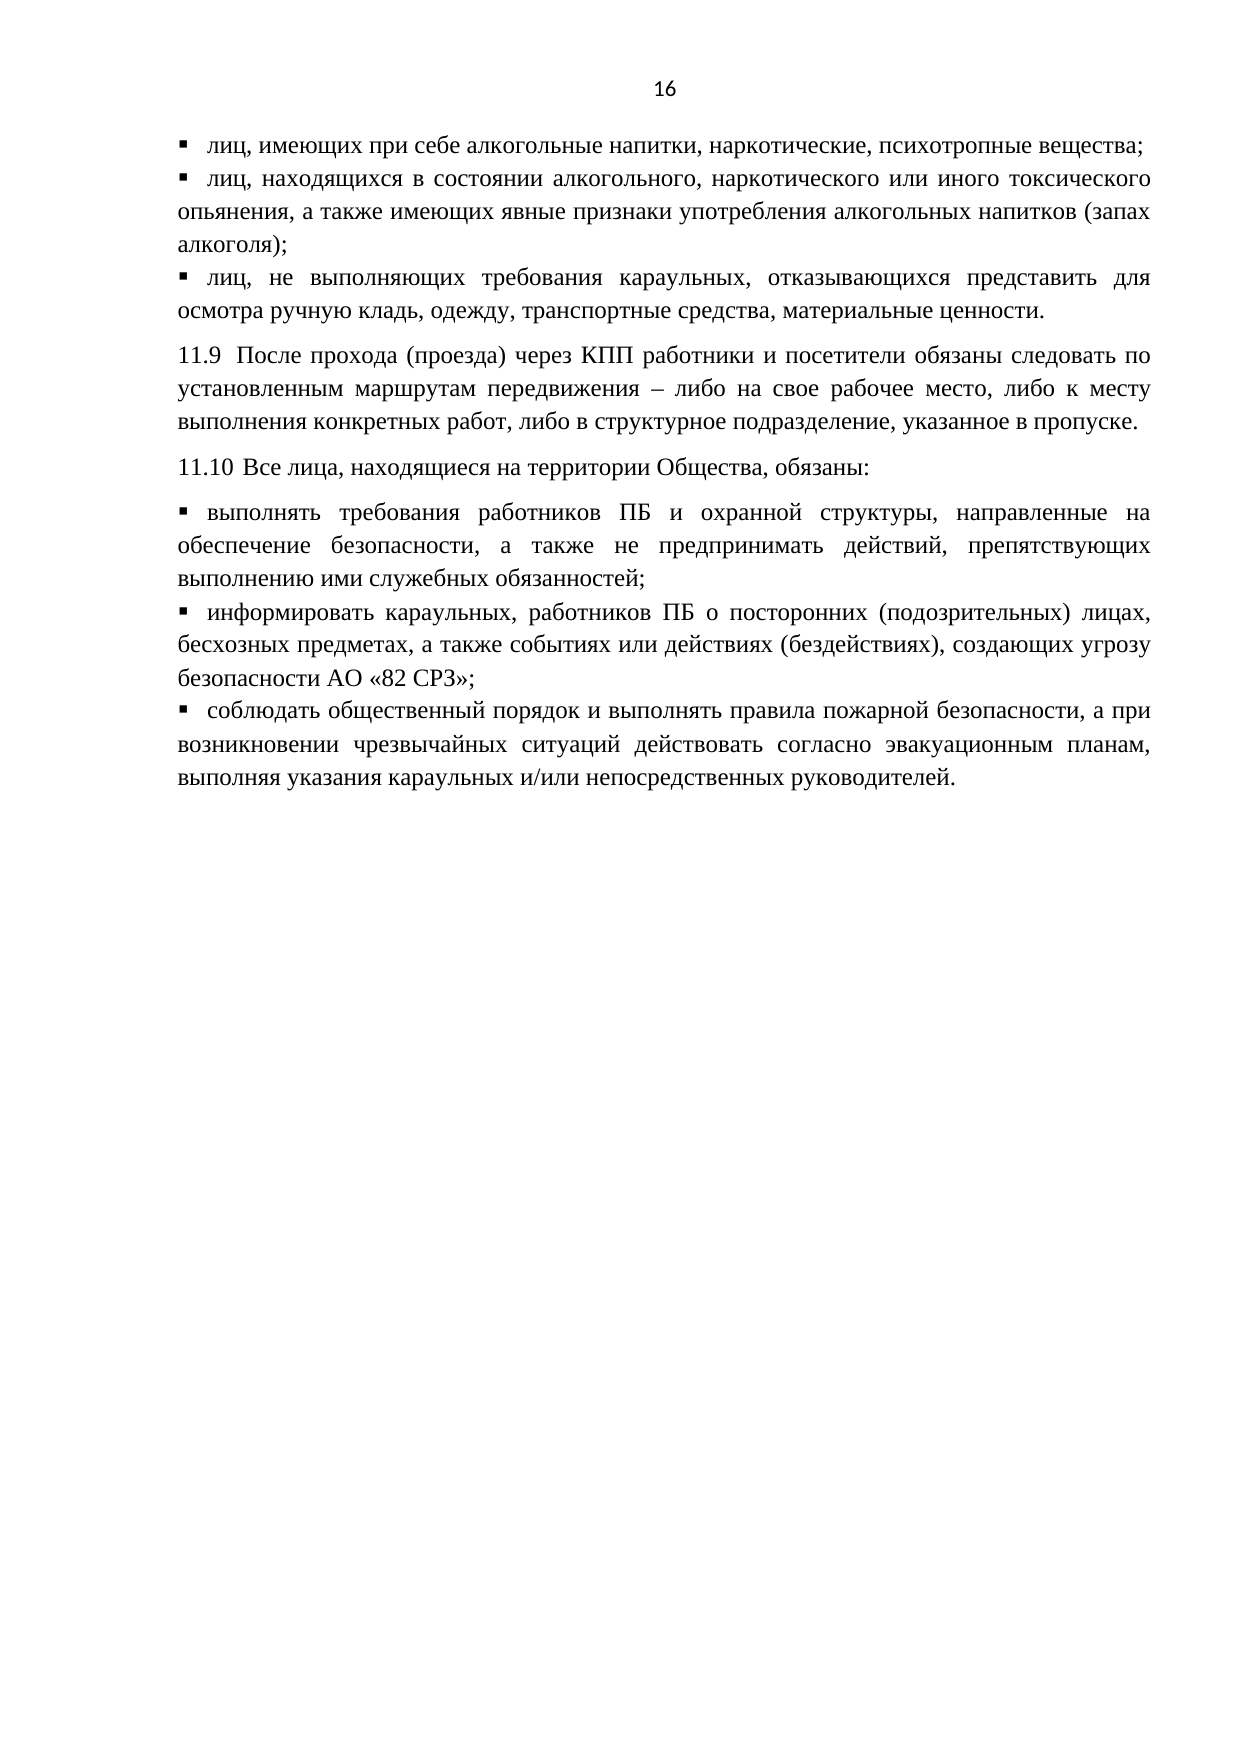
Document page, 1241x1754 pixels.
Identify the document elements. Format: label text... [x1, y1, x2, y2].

list лиц, находящихся в состоянии алкогольного, наркотического или иного токсического опьянения, а также имеющих явные признаки употребления алкогольных напитков (запах алкоголя); [177, 163, 1152, 258]
list соблюдать общественный порядок и выполнять правила пожарной безопасности, а при возникновении чрезвычайных ситуаций действовать согласно эвакуационным планам, выполняя указания караульных и/или непосредственных руководителей. [177, 696, 1152, 790]
list информировать караульных, работников ПБ о посторонних (подозрительных) лицах, бесхозных предметах, а также событиях или действиях (бездействиях), создающих угрозу безопасности АО «82 СРЗ»; [177, 597, 1152, 691]
list выполнять требования работников ПБ и охранной структуры, направленные на обеспечение безопасности, а также не предпринимать действий, препятствующих выполнению ими служебных обязанностей; [177, 497, 1152, 592]
list лиц, имеющих при себе алкогольные напитки, наркотические, психотропные вещества; [177, 130, 1152, 158]
list лиц, не выполняющих требования караульных, отказывающихся представить для осмотра ручную кладь, одежду, транспортные средства, материальные ценности. [177, 262, 1152, 324]
text 11.9 После прохода (проезда) через КПП работники и посетители обязаны следовать по установленным маршрутам передвижения – либо на свое рабочее место, либо к месту выполнения конкретных работ, либо в структурное подразделение, указанное в пропуске. [177, 340, 1152, 435]
text 11.10 Все лица, находящиеся на территории Общества, обязаны: [177, 452, 1152, 481]
